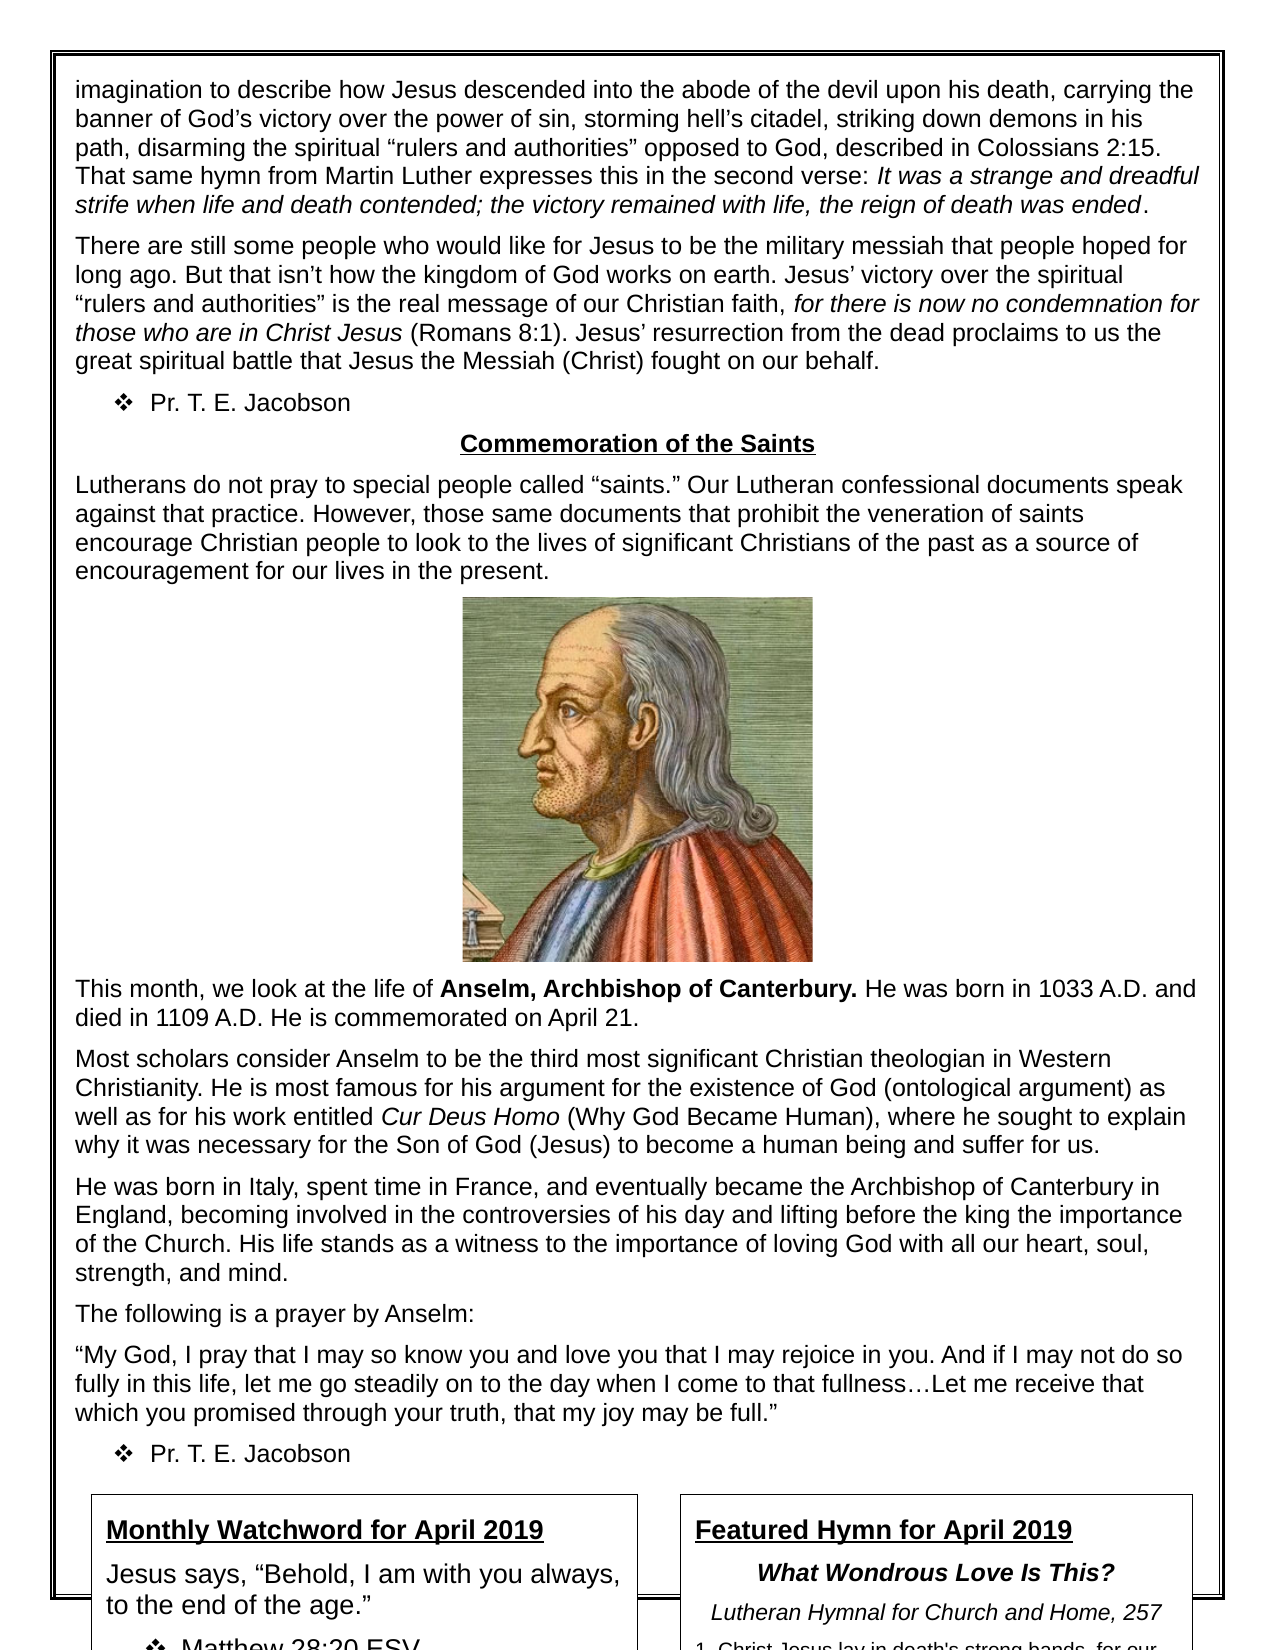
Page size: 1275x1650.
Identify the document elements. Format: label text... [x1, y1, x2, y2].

list Pr. T. E. Jacobson [112, 387, 1200, 416]
list Pr. T. E. Jacobson [112, 1439, 1200, 1468]
text There are still some people who would like for Jesus to be the military messiah that people hoped for long ago. But that isn’t how the kingdom of God works on earth. Jesus’ victory over the spiritual “rulers and authorities” is the real message of our Christian faith, for there is now no condemnation for those who are in Christ Jesus (Romans 8:1). Jesus’ resurrection from the dead proclaims to us the great spiritual battle that Jesus the Messiah (Christ) fought on our behalf. [75, 231, 1200, 375]
text Most scholars consider Anselm to be the third most significant Christian theologian in Western Christianity. He is most famous for his argument for the existence of God (ontological argument) as well as for his work entitled Cur Deus Homo (Why God Became Human), where he sought to explain why it was necessary for the Son of God (Jesus) to become a human being and suffer for us. [75, 1044, 1200, 1159]
text The following is a prayer by Anselm: [75, 1299, 1200, 1328]
text Lutherans do not pray to special people called “saints.” Our Lutheran confessional documents speak against that practice. However, those same documents that prohibit the veneration of saints encourage Christian people to look to the lives of significant Christians of the past as a source of encouragement for our lives in the present. [75, 470, 1200, 585]
picture [462, 597, 813, 962]
text Commemoration of the Saints [75, 429, 1200, 458]
text This month, we look at the life of Anselm, Archbishop of Canterbury. He was born in 1033 A.D. and died in 1109 A.D. He is commemorated on April 21. [75, 974, 1200, 1032]
text He was born in Italy, spent time in France, and eventually became the Archbishop of Canterbury in England, becoming involved in the controversies of his day and lifting before the king the importance of the Church. His life stands as a witness to the importance of loving God with all our heart, soul, strength, and mind. [75, 1172, 1200, 1287]
text “My God, I pray that I may so know you and love you that I may rejoice in you. And if I may not do so fully in this life, let me go steadily on to the day when I come to that fullness…Let me receive that which you promised through your truth, that my joy may be full.” [75, 1340, 1200, 1427]
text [75, 75, 1200, 219]
